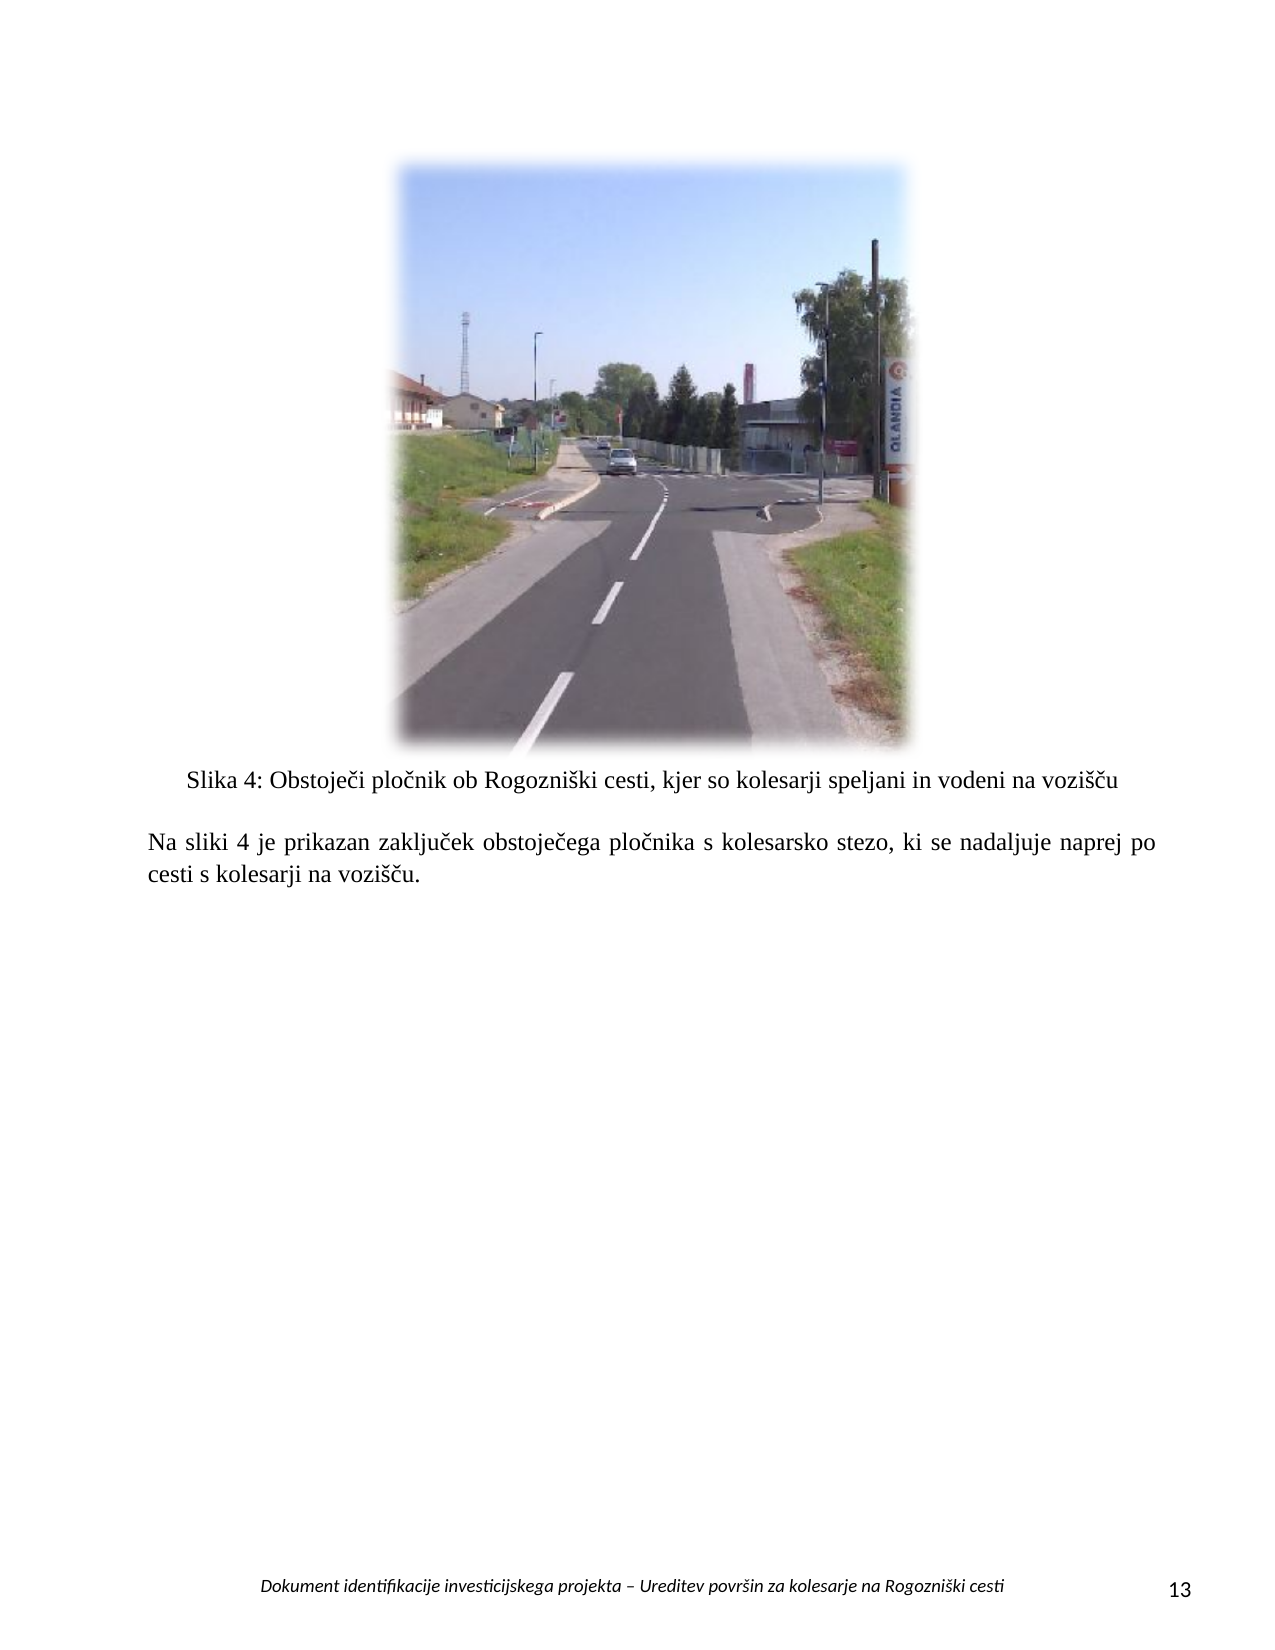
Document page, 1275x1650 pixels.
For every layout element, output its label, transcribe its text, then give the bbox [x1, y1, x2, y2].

text Na sliki 4 je prikazan zaključek obstoječega pločnika s kolesarsko stezo, ki se nadaljuje naprej po cesti s kolesarji na vozišču. [148, 827, 1157, 888]
text Slika 4: Obstoječi pločnik ob Rogozniški cesti, kjer so kolesarji speljani in vodeni na vozišču [148, 765, 1157, 793]
picture [411, 177, 894, 731]
